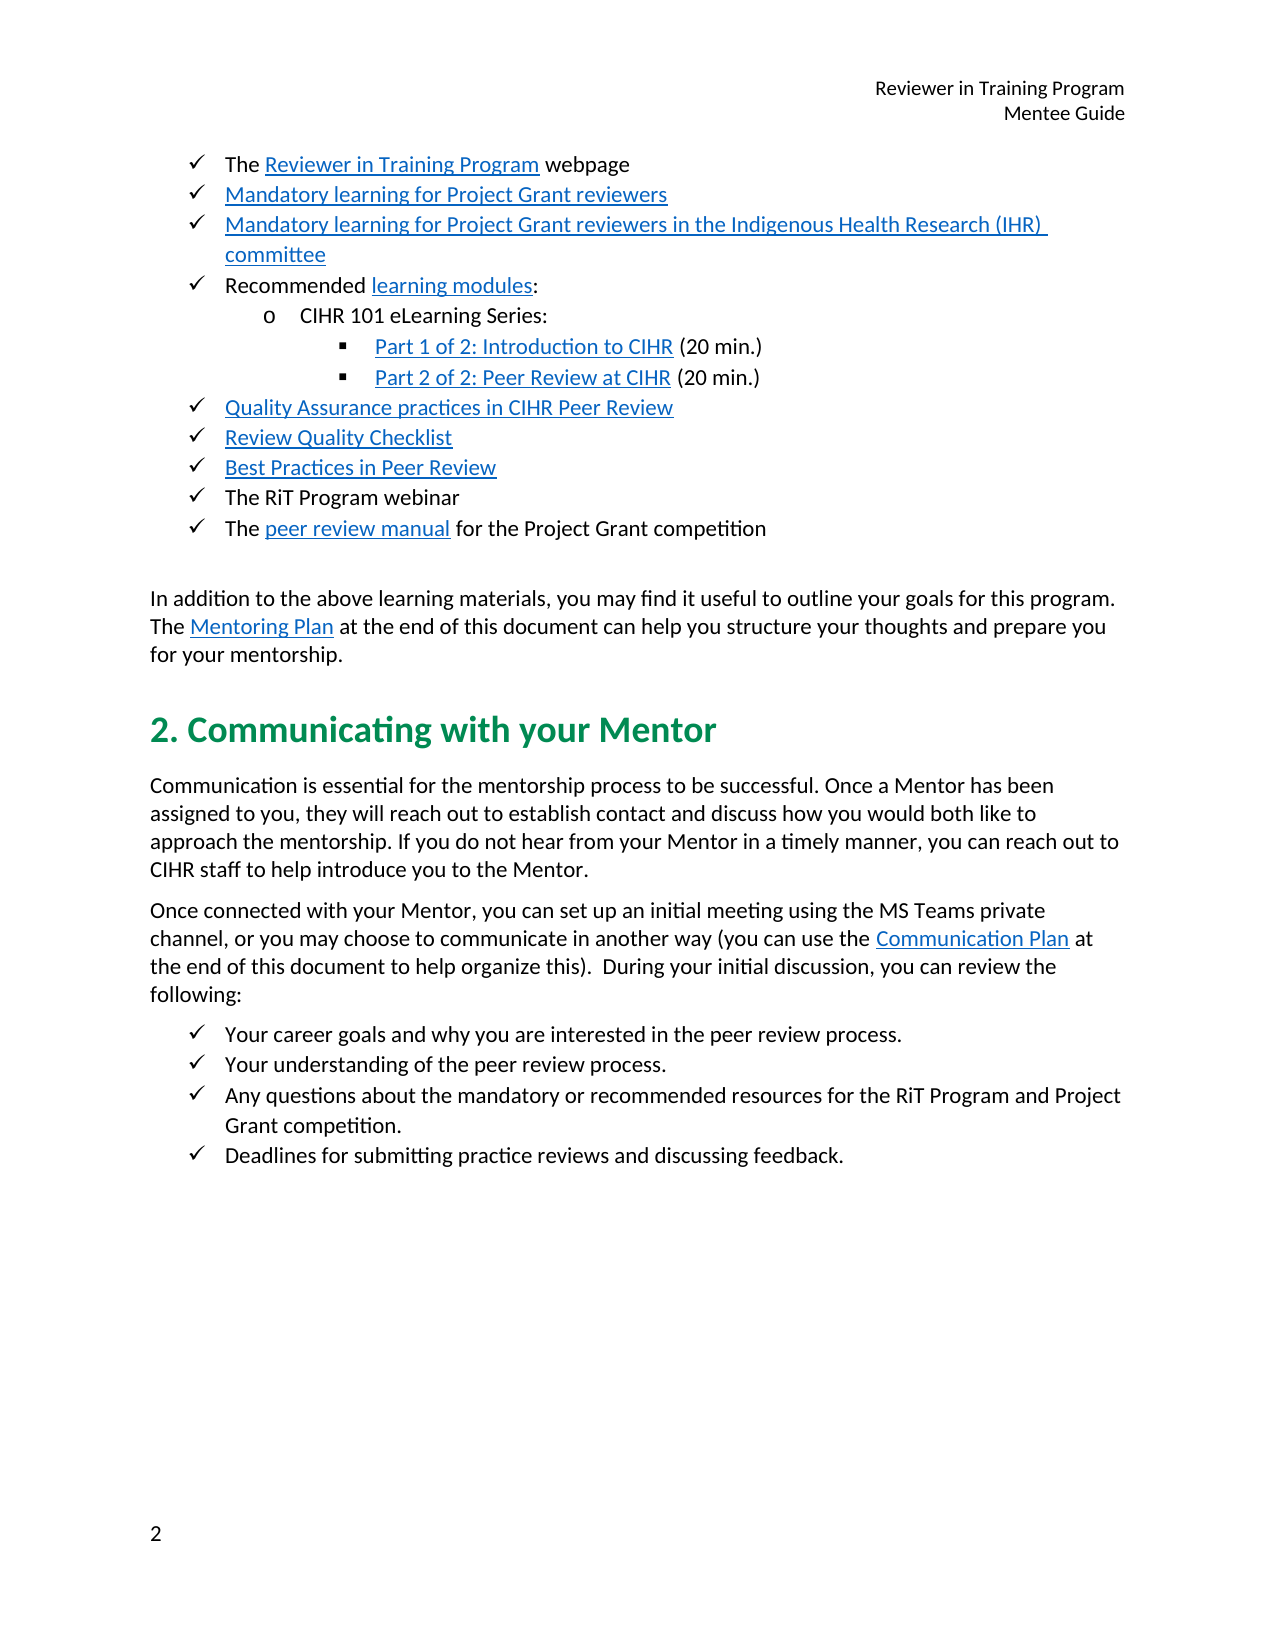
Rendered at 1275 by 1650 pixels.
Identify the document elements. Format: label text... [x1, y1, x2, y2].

list Mandatory learning for Project Grant reviewers [187, 180, 1125, 208]
list Quality Assurance practices in CIHR Peer Review [187, 393, 1125, 421]
list Part 2 of 2: Peer Review at CIHR (20 min.) [337, 363, 1125, 391]
list Any questions about the mandatory or recommended resources for the RiT Program and Project Grant competition. [187, 1081, 1125, 1139]
text In addition to the above learning materials, you may find it useful to outline your goals for this program. The Mentoring Plan at the end of this document can help you structure your thoughts and prepare you for your mentorship. [150, 584, 1125, 668]
list The RiT Program webinar [187, 483, 1125, 512]
list The peer review manual for the Project Grant competition [187, 514, 1125, 542]
list Recommended learning modules: [187, 271, 1125, 299]
text Once connected with your Mentor, you can set up an initial meeting using the MS Teams private channel, or you may choose to communicate in another way (you can use the Communication Plan at the end of this document to help organize this). During your initial discussion, you can review the following: [150, 896, 1125, 1008]
list The Reviewer in Training Program webpage [187, 150, 1125, 178]
list Best Practices in Peer Review [187, 453, 1125, 481]
list Review Quality Checklist [187, 423, 1125, 451]
list Your understanding of the peer review process. [187, 1051, 1125, 1079]
text Communication is essential for the mentorship process to be successful. Once a Mentor has been assigned to you, they will reach out to establish contact and discuss how you would both like to approach the mentorship. If you do not hear from your Mentor in a timely manner, you can reach out to CIHR staff to help introduce you to the Mentor. [150, 771, 1125, 883]
list Part 1 of 2: Introduction to CIHR (20 min.) [337, 332, 1125, 361]
subtitle 2. Communicating with your Mentor [150, 706, 1125, 752]
list Mandatory learning for Project Grant reviewers in the Indigenous Health Research (IHR) committee [187, 210, 1125, 269]
list Your career goals and why you are interested in the peer review process. [187, 1020, 1125, 1048]
list CIHR 101 eLearning Series: [262, 301, 1125, 330]
list Deadlines for submitting practice reviews and discussing feedback. [187, 1141, 1125, 1169]
